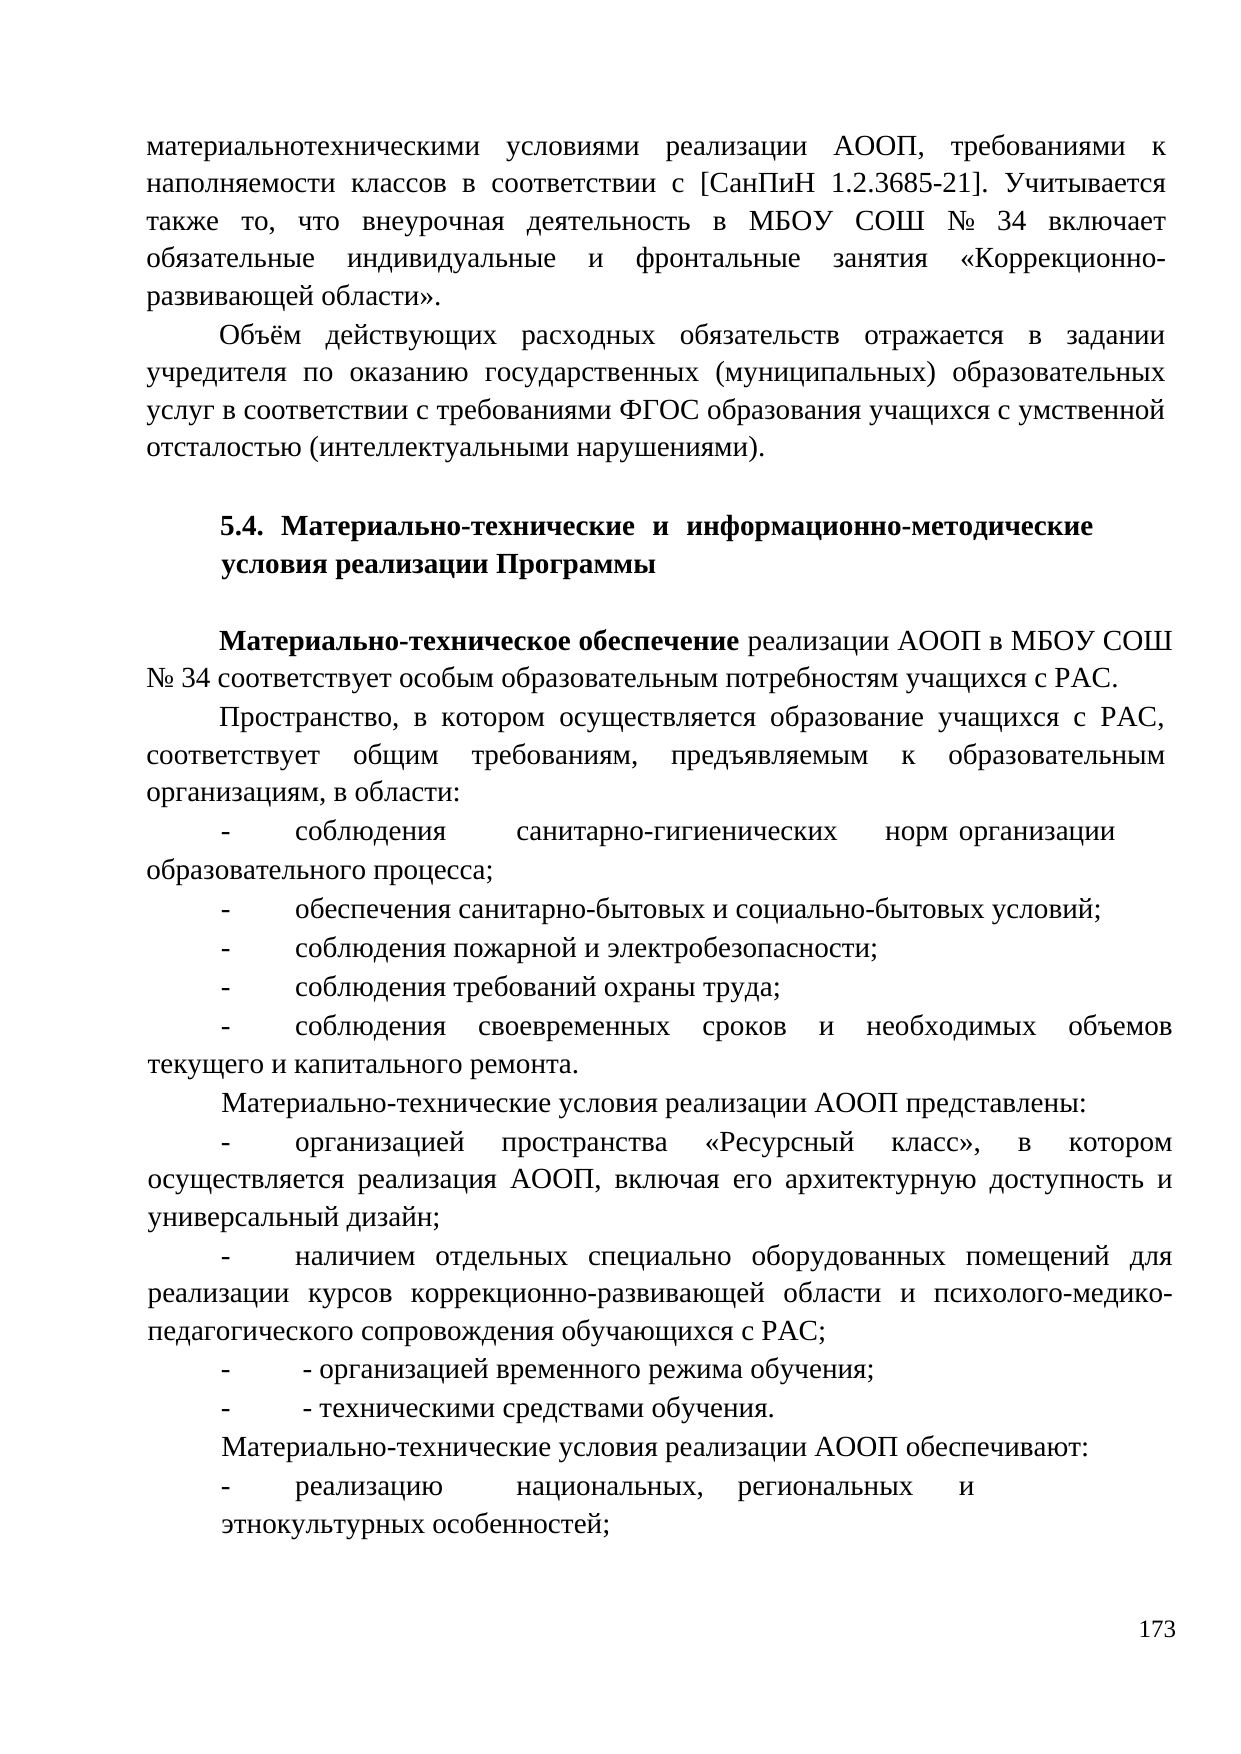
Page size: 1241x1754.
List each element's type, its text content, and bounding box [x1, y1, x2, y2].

text Материально-техническое обеспечение реализации АООП в МБОУ СОШ № 34 соответствует особым образовательным потребностям учащихся с РАС. [146, 623, 1173, 694]
list соблюдения пожарной и электробезопасности; [147, 930, 1173, 964]
text Материально-технические условия реализации АООП представлены: [221, 1085, 1173, 1118]
list соблюдения своевременных сроков и необходимых объемов текущего и капитального ремонта. [147, 1008, 1173, 1079]
text Объём действующих расходных обязательств отражается в задании учредителя по оказанию государственных (муниципальных) образовательных услуг в соответствии с требованиями ФГОС образования учащихся с умственной отсталостью (интеллектуальными нарушениями). [146, 317, 1166, 463]
list реализацию национальных, региональных и этнокультурных особенностей; [147, 1468, 1173, 1539]
list - техническими средствами обучения. [147, 1391, 1173, 1424]
list соблюдения санитарно-гигиенических норм организации [147, 813, 1173, 847]
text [146, 128, 1167, 311]
list наличием отдельных специально оборудованных помещений для реализации курсов коррекционно-развивающей области и психолого-медико-педагогического сопровождения обучающихся с РАС; [147, 1238, 1173, 1346]
list - организацией временного режима обучения; [147, 1352, 1173, 1385]
list организацией пространства «Ресурсный класс», в котором осуществляется реализация АООП, включая его архитектурную доступность и универсальный дизайн; [147, 1124, 1173, 1232]
subtitle 5.4. Материально-технические и информационно-методические условия реализации Программы [220, 508, 1094, 579]
list соблюдения требований охраны труда; [147, 969, 1173, 1003]
list обеспечения санитарно-бытовых и социально-бытовых условий; [147, 891, 1173, 925]
text Материально-технические условия реализации АООП обеспечивают: [221, 1429, 1173, 1463]
text образовательного процесса; [146, 852, 1173, 886]
text Пространство, в котором осуществляется образование учащихся с РАС, соответствует общим требованиям, предъявляемым к образовательным организациям, в области: [146, 699, 1166, 808]
